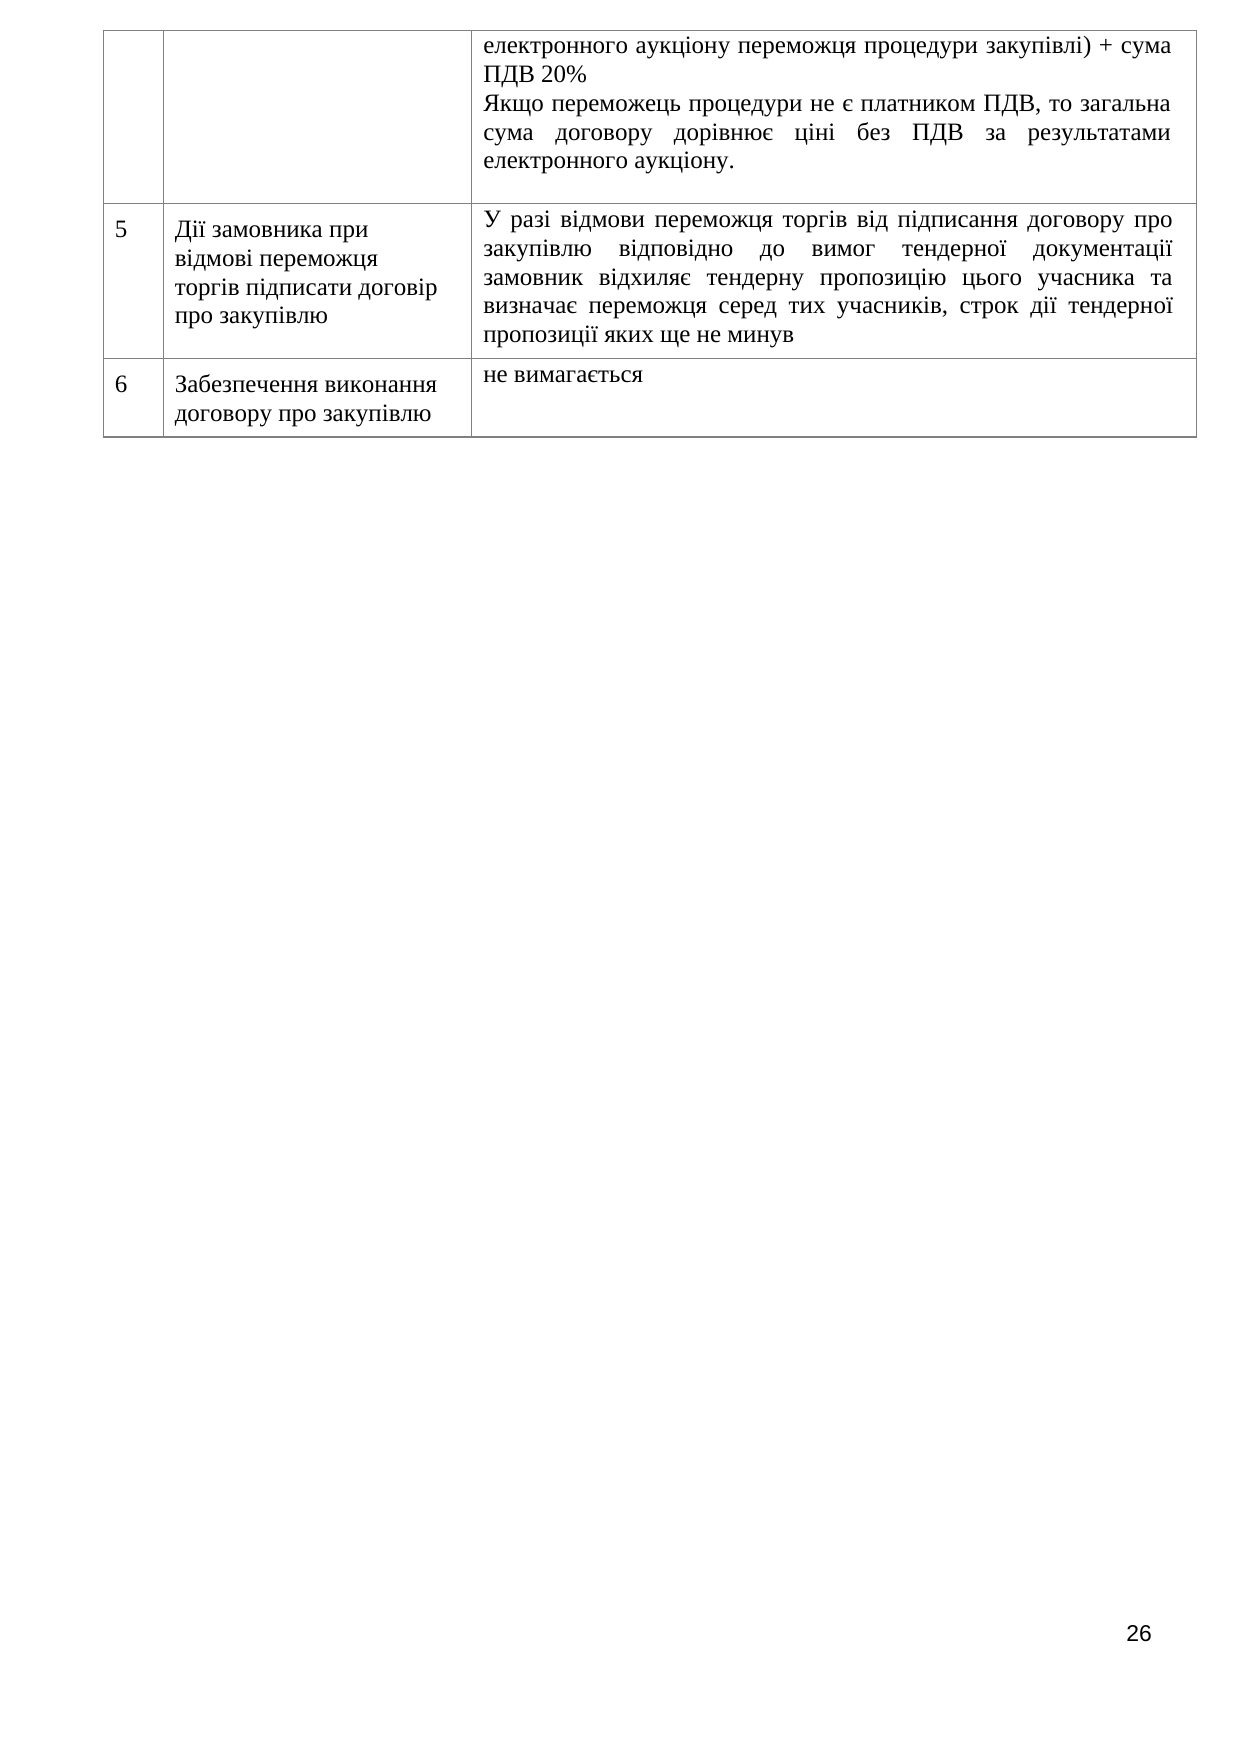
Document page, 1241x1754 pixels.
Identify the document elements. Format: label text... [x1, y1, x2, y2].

table_cell У разі відмови переможця торгів від підписання договору про закупівлю відповідно до вимог тендерної документації замовник відхиляє тендерну пропозицію цього учасника та визначає переможця серед тих учасників, строк дії тендерної пропозиції яких ще не минув [472, 204, 1196, 358]
table_cell Забезпечення виконання договору про закупівлю [164, 359, 471, 436]
table_cell не вимагається [472, 359, 1196, 436]
table_cell Дії замовника при відмові переможця торгів підписати договір про закупівлю [164, 204, 471, 358]
table_cell 5 [104, 204, 163, 358]
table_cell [164, 31, 471, 203]
table_cell 4 [104, 31, 163, 203]
table_cell 6 [104, 359, 163, 436]
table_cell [472, 31, 1196, 203]
